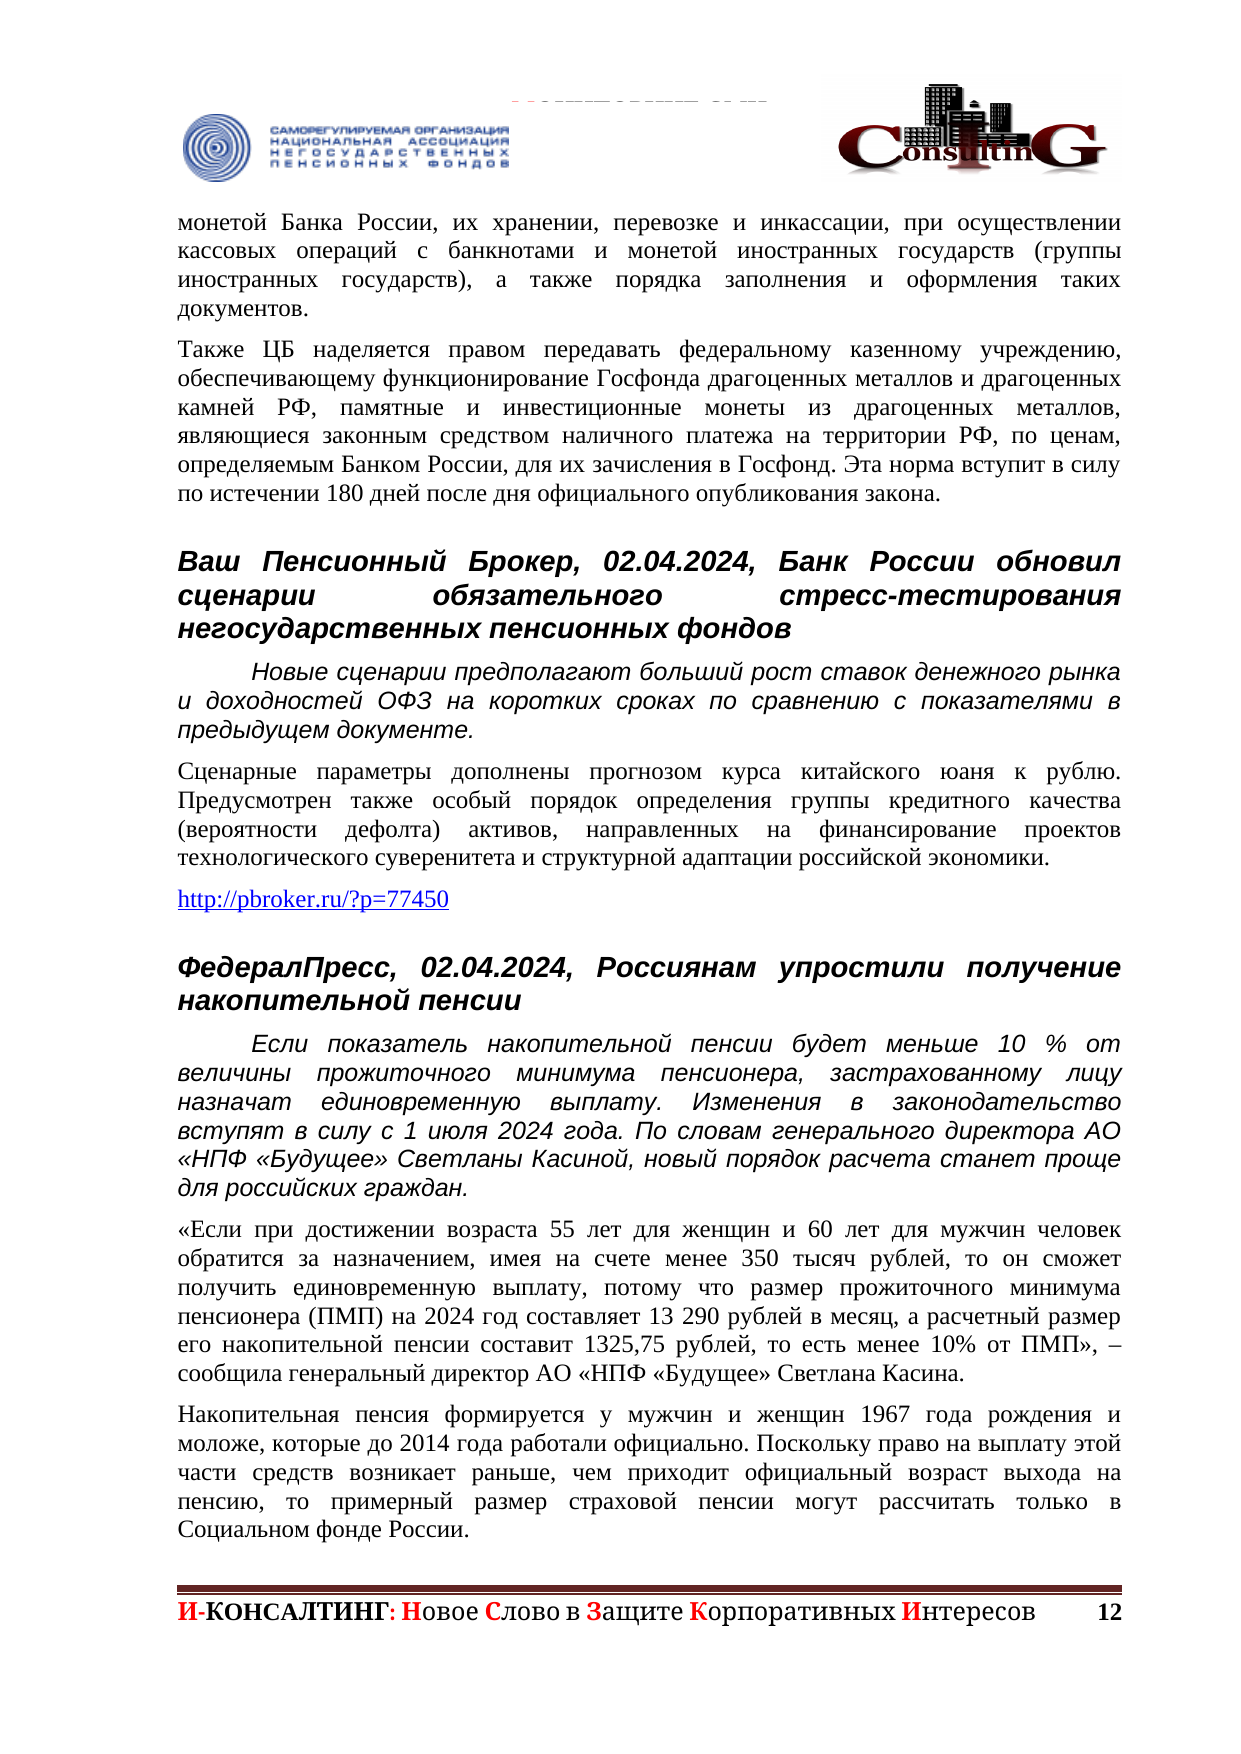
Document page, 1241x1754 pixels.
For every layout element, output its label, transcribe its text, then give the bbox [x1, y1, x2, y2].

picture [821, 73, 1122, 182]
text Также ЦБ наделяется правом передавать федеральному казенному учреждению, обеспечивающему функционирование Госфонда драгоценных металлов и драгоценных камней РФ, памятные и инвестиционные монеты из драгоценных металлов, являющиеся законным средством наличного платежа на территории РФ, по ценам, определяемым Банком России, для их зачисления в Госфонд. Эта норма вступит в силу по истечении 180 дней после дня официального опубликования закона. [177, 334, 1122, 507]
subtitle Если показатель накопительной пенсии будет меньше 10 % от величины прожиточного минимума пенсионера, застрахованному лицу назначат единовременную выплату. Изменения в законодательство вступят в силу с 1 июля 2024 года. По словам генерального директора АО «НПФ «Будущее» Светланы Касиной, новый порядок расчета станет проще для российских граждан. [177, 1029, 1122, 1202]
subtitle Ваш Пенсионный Брокер, 02.04.2024, Банк России обновил сценарии обязательного стресс-тестирования негосударственных пенсионных фондов [177, 544, 1122, 645]
subtitle ФедералПресс, 02.04.2024, Россиянам упростили получение накопительной пенсии [177, 950, 1122, 1017]
text Сценарные параметры дополнены прогнозом курса китайского юаня к рублю. Предусмотрен также особый порядок определения группы кредитного качества (вероятности дефолта) активов, направленных на финансирование проектов технологического суверенитета и структурной адаптации российской экономики. [177, 756, 1122, 871]
subtitle Новые сценарии предполагают больший рост ставок денежного рынка и доходностей ОФЗ на коротких сроках по сравнению с показателями в предыдущем документе. [177, 657, 1122, 744]
picture [183, 114, 509, 182]
text http://pbroker.ru/?p=77450 [177, 884, 1122, 912]
text Накопительная пенсия формируется у мужчин и женщин 1967 года рождения и моложе, которые до 2014 года работали официально. Поскольку право на выплату этой части средств возникает раньше, чем приходит официальный возраст выхода на пенсию, то примерный размер страховой пенсии могут рассчитать только в Социальном фонде России. [177, 1399, 1122, 1543]
text «Если при достижении возраста 55 лет для женщин и 60 лет для мужчин человек обратится за назначением, имея на счете менее 350 тысяч рублей, то он сможет получить единовременную выплату, потому что размер прожиточного минимума пенсионера (ПМП) на 2024 год составляет 13 290 рублей в месяц, а расчетный размер его накопительной пенсии составит 1325,75 рублей, то есть менее 10% от ПМП», – сообщила генеральный директор АО «НПФ «Будущее» Светлана Касина. [177, 1214, 1122, 1387]
